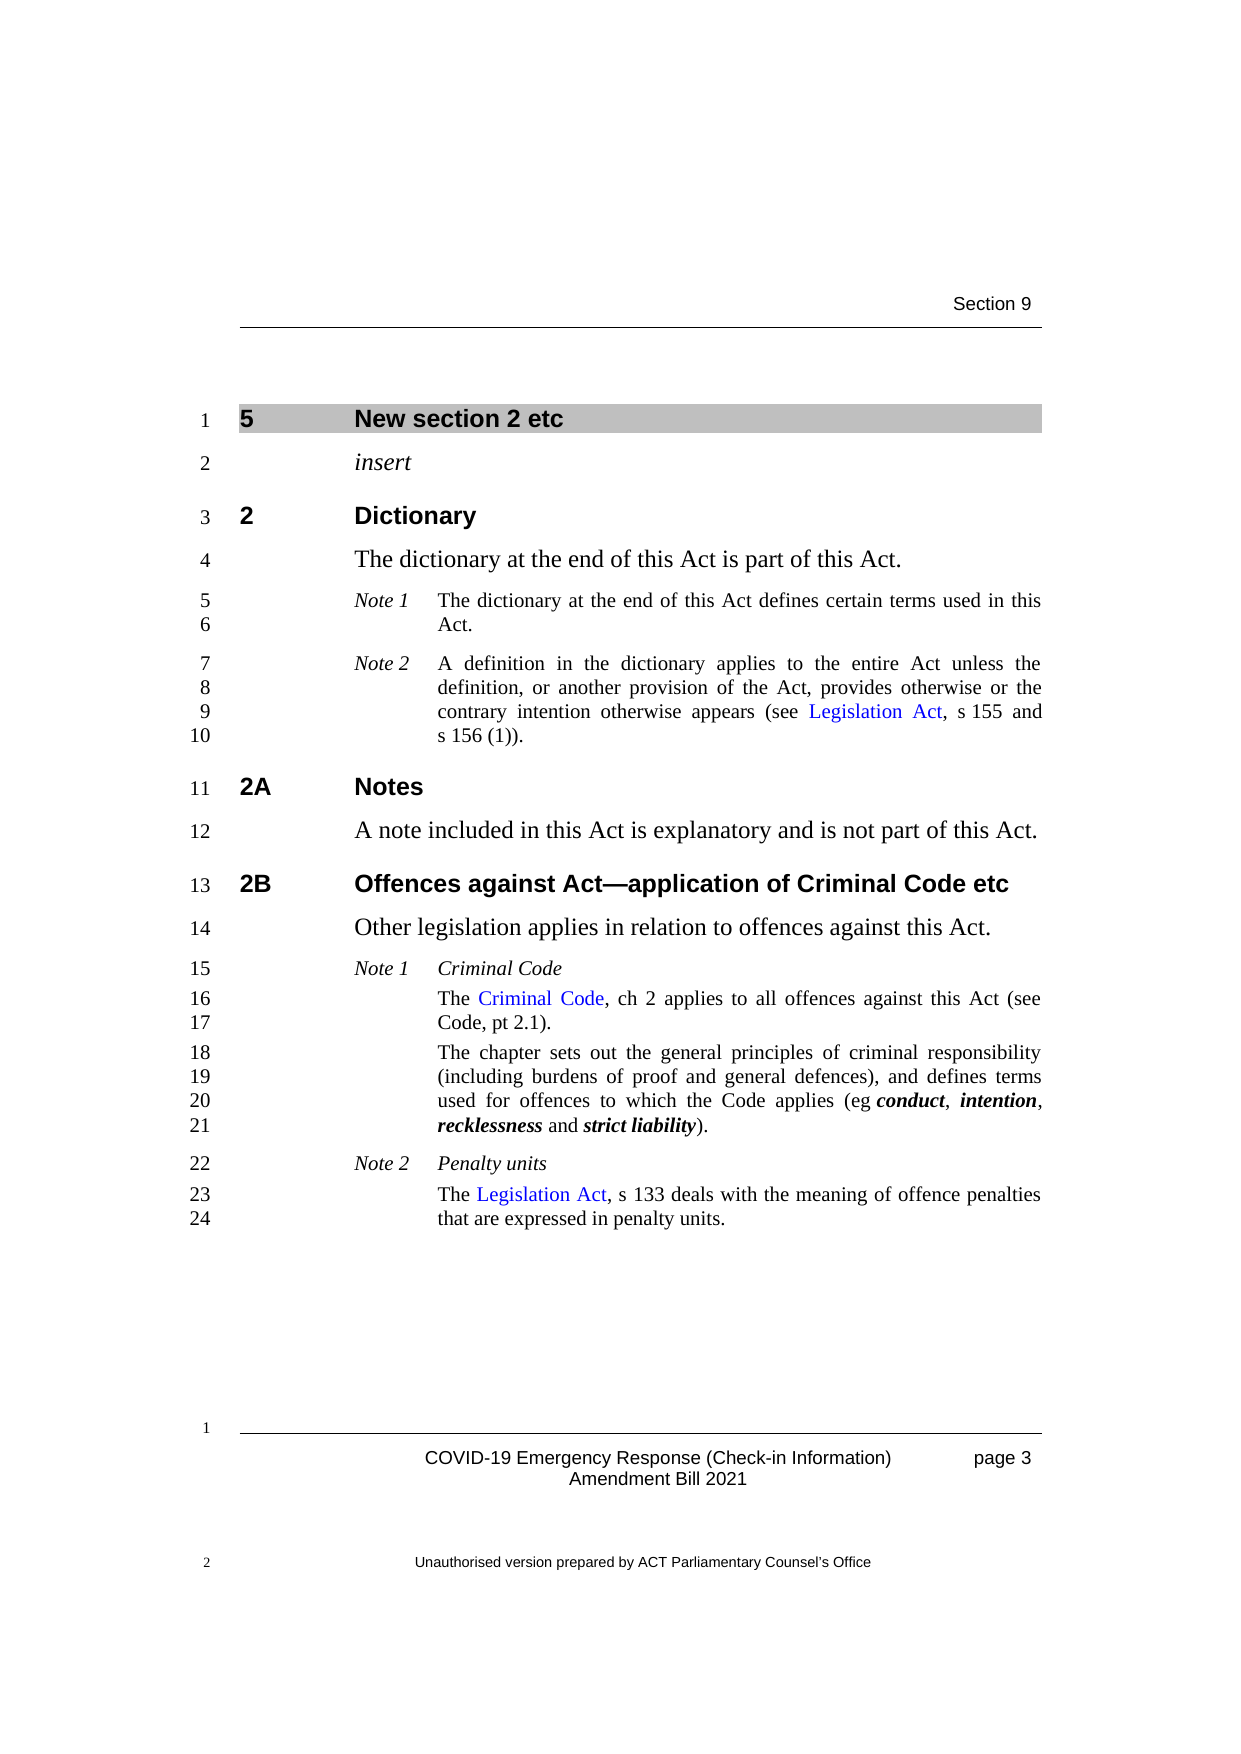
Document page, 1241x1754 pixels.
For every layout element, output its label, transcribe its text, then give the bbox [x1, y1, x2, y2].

text The Legislation Act, s 133 deals with the meaning of offence penalties that are expressed in penalty units. [437, 1181, 1042, 1229]
text insert [354, 447, 1042, 476]
text The Criminal Code, ch 2 applies to all offences against this Act (see Code, pt 2.1). [437, 986, 1042, 1034]
text Note 2 Penalty units [354, 1151, 1042, 1175]
text Note 1 Criminal Code [354, 956, 1042, 980]
text Note 2 A definition in the dictionary applies to the entire Act unless the definition, or another provision of the Act, provides otherwise or the contrary intention otherwise appears (see Legislation Act, s 155 and s 156 (1)). [354, 651, 1042, 747]
text 2A Notes [239, 772, 1042, 801]
text Other legislation applies in relation to offences against this Act. [354, 912, 1042, 941]
text 2 Dictionary [239, 501, 1042, 530]
text The chapter sets out the general principles of criminal responsibility (including burdens of proof and general defences), and defines terms used for offences to which the Code applies (eg conduct, intention, recklessness and strict liability). [437, 1040, 1042, 1137]
text 2B Offences against Act—application of Criminal Code etc [239, 869, 1042, 898]
text 5 New section 2 etc [239, 404, 1042, 433]
text The dictionary at the end of this Act is part of this Act. [354, 544, 1042, 573]
text Note 1 The dictionary at the end of this Act defines certain terms used in this Act. [354, 588, 1042, 636]
text A note included in this Act is explanatory and is not part of this Act. [354, 815, 1042, 844]
